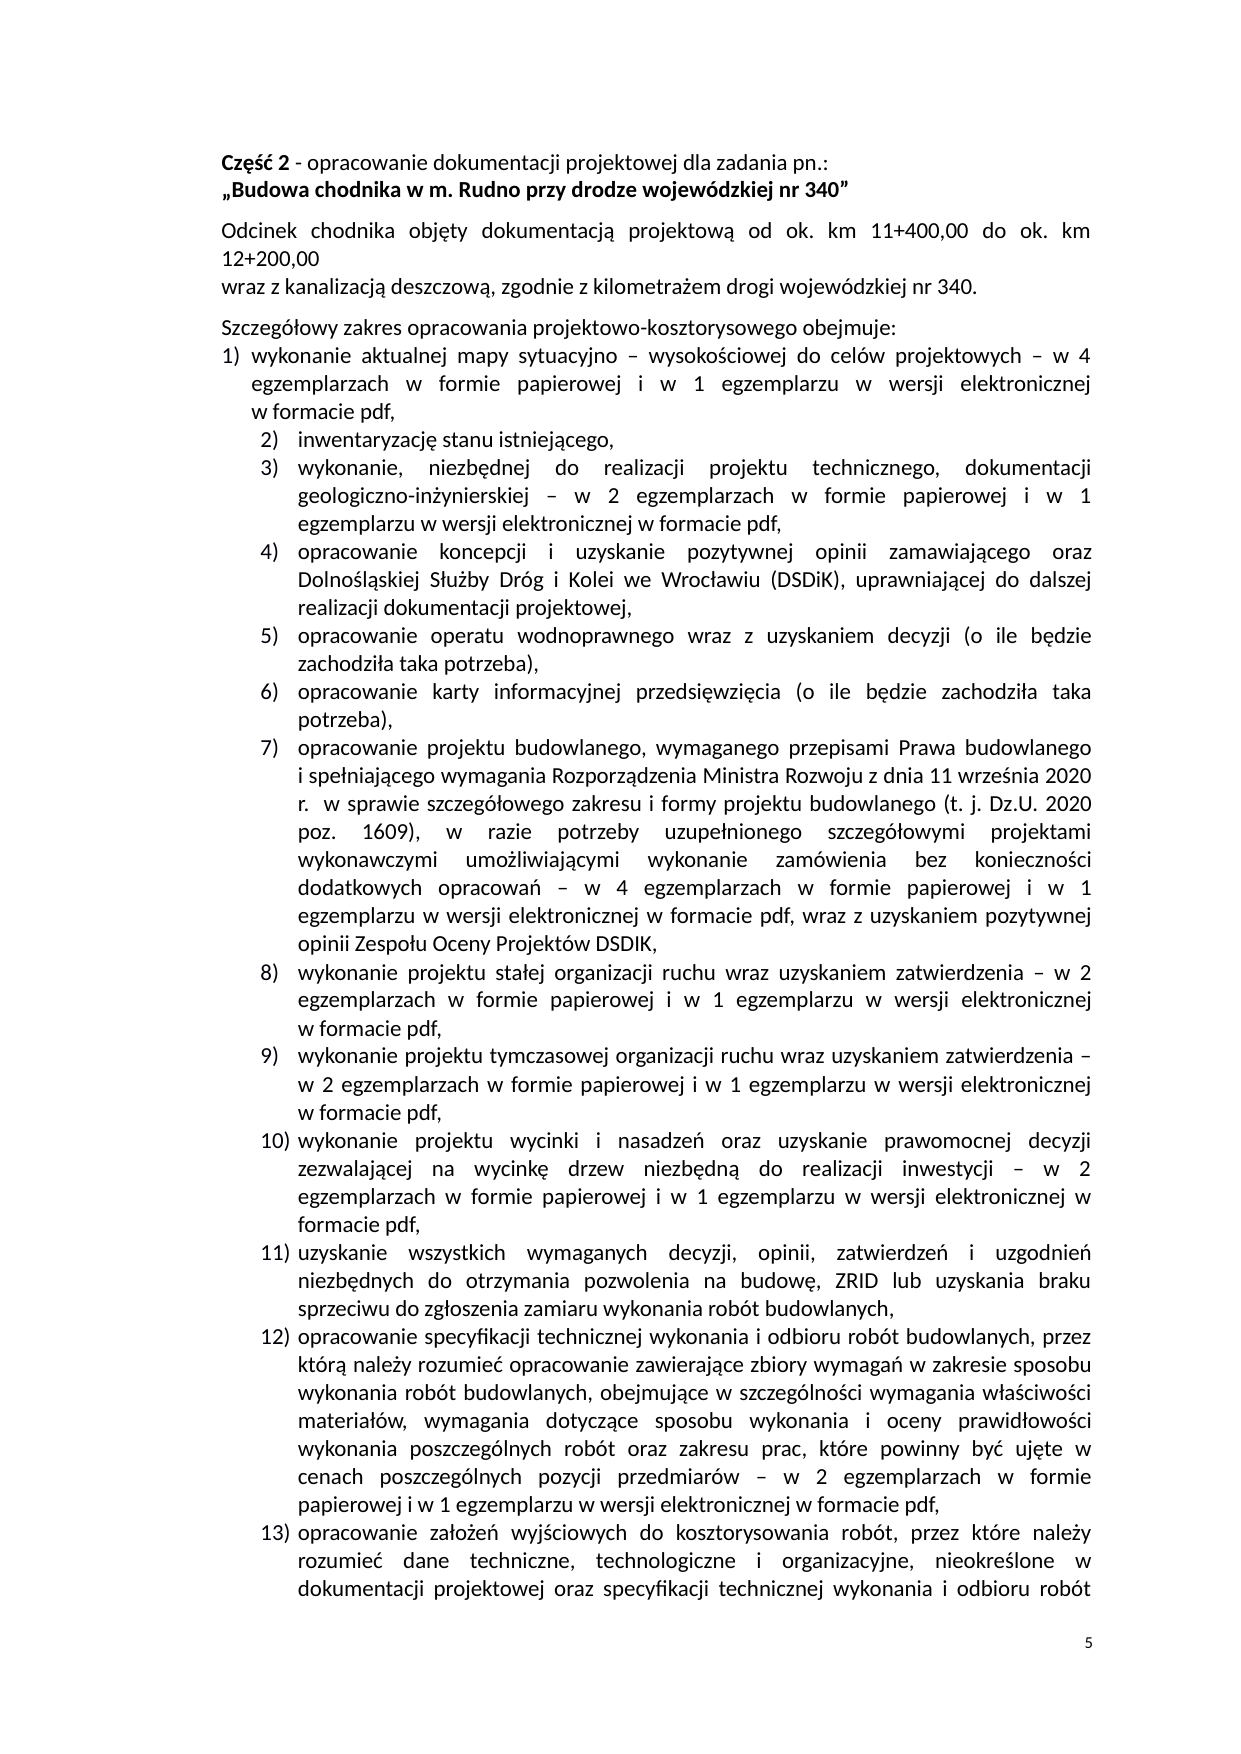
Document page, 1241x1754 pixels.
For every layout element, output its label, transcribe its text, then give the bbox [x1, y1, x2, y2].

text Odcinek chodnika objęty dokumentacją projektową od ok. km 11+400,00 do ok. km 12+200,00 [221, 216, 1093, 272]
list uzyskanie wszystkich wymaganych decyzji, opinii, zatwierdzeń i uzgodnień niezbędnych do otrzymania pozwolenia na budowę, ZRID lub uzyskania braku sprzeciwu do zgłoszenia zamiaru wykonania robót budowlanych, [260, 1238, 1093, 1322]
list opracowanie operatu wodnoprawnego wraz z uzyskaniem decyzji (o ile będzie zachodziła taka potrzeba), [260, 621, 1093, 677]
text Część 2 - opracowanie dokumentacji projektowej dla zadania pn.: [221, 148, 1093, 176]
list wykonanie projektu tymczasowej organizacji ruchu wraz uzyskaniem zatwierdzenia – w 2 egzemplarzach w formie papierowej i w 1 egzemplarzu w wersji elektronicznej w formacie pdf, [260, 1042, 1093, 1126]
text wraz z kanalizacją deszczową, zgodnie z kilometrażem drogi wojewódzkiej nr 340. [221, 272, 1093, 300]
list wykonanie aktualnej mapy sytuacyjno – wysokościowej do celów projektowych – w 4 egzemplarzach w formie papierowej i w 1 egzemplarzu w wersji elektronicznej w formacie pdf, [221, 341, 1093, 425]
list inwentaryzację stanu istniejącego, [260, 425, 1093, 453]
text „Budowa chodnika w m. Rudno przy drodze wojewódzkiej nr 340” [221, 176, 1093, 204]
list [260, 1518, 1093, 1602]
list opracowanie projektu budowlanego, wymaganego przepisami Prawa budowlanego i spełniającego wymagania Rozporządzenia Ministra Rozwoju z dnia 11 września 2020 r. w sprawie szczegółowego zakresu i formy projektu budowlanego (t. j. Dz.U. 2020 poz. 1609), w razie potrzeby uzupełnionego szczegółowymi projektami wykonawczymi umożliwiającymi wykonanie zamówienia bez konieczności dodatkowych opracowań – w 4 egzemplarzach w formie papierowej i w 1 egzemplarzu w wersji elektronicznej w formacie pdf, wraz z uzyskaniem pozytywnej opinii Zespołu Oceny Projektów DSDIK, [260, 733, 1093, 958]
list opracowanie karty informacyjnej przedsięwzięcia (o ile będzie zachodziła taka potrzeba), [260, 677, 1093, 733]
list wykonanie, niezbędnej do realizacji projektu technicznego, dokumentacji geologiczno-inżynierskiej – w 2 egzemplarzach w formie papierowej i w 1 egzemplarzu w wersji elektronicznej w formacie pdf, [260, 453, 1093, 537]
list wykonanie projektu stałej organizacji ruchu wraz uzyskaniem zatwierdzenia – w 2 egzemplarzach w formie papierowej i w 1 egzemplarzu w wersji elektronicznej w formacie pdf, [260, 958, 1093, 1042]
list opracowanie specyfikacji technicznej wykonania i odbioru robót budowlanych, przez którą należy rozumieć opracowanie zawierające zbiory wymagań w zakresie sposobu wykonania robót budowlanych, obejmujące w szczególności wymagania właściwości materiałów, wymagania dotyczące sposobu wykonania i oceny prawidłowości wykonania poszczególnych robót oraz zakresu prac, które powinny być ujęte w cenach poszczególnych pozycji przedmiarów – w 2 egzemplarzach w formie papierowej i w 1 egzemplarzu w wersji elektronicznej w formacie pdf, [260, 1322, 1093, 1518]
text Szczegółowy zakres opracowania projektowo-kosztorysowego obejmuje: [221, 313, 1093, 341]
list opracowanie koncepcji i uzyskanie pozytywnej opinii zamawiającego oraz Dolnośląskiej Służby Dróg i Kolei we Wrocławiu (DSDiK), uprawniającej do dalszej realizacji dokumentacji projektowej, [260, 537, 1093, 621]
list wykonanie projektu wycinki i nasadzeń oraz uzyskanie prawomocnej decyzji zezwalającej na wycinkę drzew niezbędną do realizacji inwestycji – w 2 egzemplarzach w formie papierowej i w 1 egzemplarzu w wersji elektronicznej w formacie pdf, [260, 1126, 1093, 1238]
